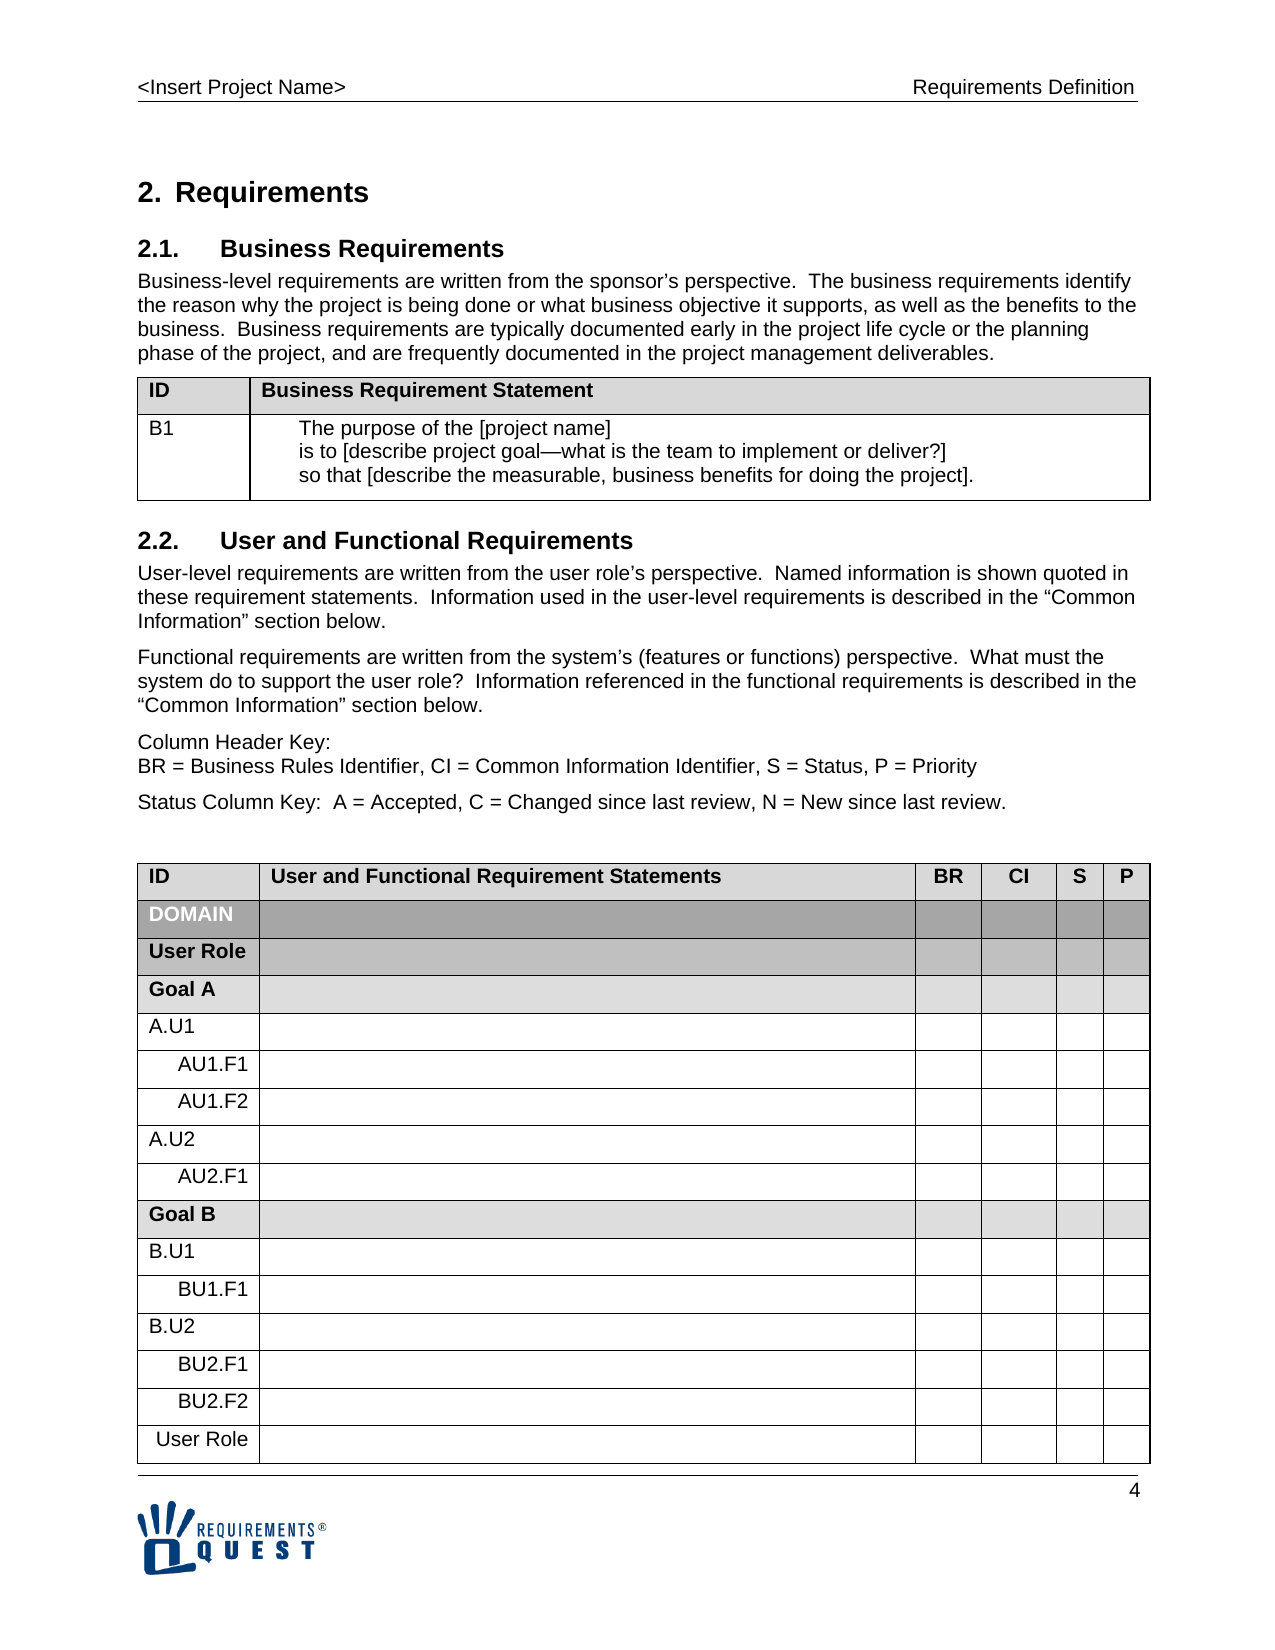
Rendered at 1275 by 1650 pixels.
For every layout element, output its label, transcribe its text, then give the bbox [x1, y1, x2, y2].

text Column Header Key: BR = Business Rules Identifier, CI = Common Information Identifier, S = Status, P = Priority [137, 729, 1138, 777]
table_cell [1104, 976, 1149, 1013]
table_cell [1057, 1276, 1103, 1313]
table_cell [982, 1351, 1056, 1388]
table_cell [982, 1201, 1056, 1238]
table_header Business Requirement Statement [251, 378, 1149, 414]
table_cell [1104, 1351, 1149, 1388]
table_cell [982, 976, 1056, 1013]
table_cell B.U2 [138, 1314, 259, 1350]
table_cell [1104, 1239, 1149, 1275]
table_cell [916, 1389, 981, 1425]
table_cell [260, 1089, 915, 1125]
table_cell [260, 1051, 915, 1088]
table_cell [1104, 901, 1149, 938]
table_cell A.U2 [138, 1126, 259, 1163]
table_cell [1104, 939, 1149, 975]
table_cell [260, 1389, 915, 1425]
table_cell [982, 1314, 1056, 1350]
table_cell [982, 1276, 1056, 1313]
text User-level requirements are written from the user role’s perspective. Named information is shown quoted in these requirement statements. Information used in the user-level requirements is described in the “Common Information” section below. [137, 561, 1138, 633]
table_cell [1104, 1314, 1149, 1350]
table_cell [260, 1164, 915, 1200]
table_cell [916, 939, 981, 975]
table_cell [982, 1014, 1056, 1050]
table_cell [1104, 1051, 1149, 1088]
table_cell [260, 1426, 915, 1463]
table_cell BU2.F1 [138, 1351, 259, 1388]
table_cell [982, 1239, 1056, 1275]
table_cell [1104, 1089, 1149, 1125]
table_cell AU2.F1 [138, 1164, 259, 1200]
table_cell [1057, 1314, 1103, 1350]
table_cell [260, 1276, 915, 1313]
table_cell [916, 1164, 981, 1200]
text Status Column Key: A = Accepted, C = Changed since last review, N = New since last review. [137, 790, 1138, 814]
table_cell [1057, 1089, 1103, 1125]
table_cell [916, 1201, 981, 1238]
table_cell AU1.F2 [138, 1089, 259, 1125]
table_cell [260, 1014, 915, 1050]
table_header CI [982, 864, 1056, 900]
table_cell [1057, 1051, 1103, 1088]
table_cell [982, 1426, 1056, 1463]
table_cell [1104, 1126, 1149, 1163]
table_cell [1057, 1389, 1103, 1425]
table_cell [1057, 901, 1103, 938]
table_header S [1057, 864, 1103, 900]
subtitle Requirements [137, 175, 1138, 208]
table_cell BU2.F2 [138, 1389, 259, 1425]
table_cell [1104, 1389, 1149, 1425]
table_cell A.U1 [138, 1014, 259, 1050]
table_cell [982, 1389, 1056, 1425]
table_cell [916, 1089, 981, 1125]
table_cell [1057, 1426, 1103, 1463]
table_cell [260, 976, 915, 1013]
table_cell [982, 939, 1056, 975]
text Business-level requirements are written from the sponsor’s perspective. The business requirements identify the reason why the project is being done or what business objective it supports, as well as the benefits to the business. Business requirements are typically documented early in the project life cycle or the planning phase of the project, and are frequently documented in the project management deliverables. [137, 268, 1138, 364]
table_cell [982, 901, 1056, 938]
table_cell [982, 1089, 1056, 1125]
table_cell B.U1 [138, 1239, 259, 1275]
table_cell [916, 1126, 981, 1163]
table_cell BU1.F1 [138, 1276, 259, 1313]
table_cell [1057, 1126, 1103, 1163]
table_cell [1057, 939, 1103, 975]
table_cell AU1.F1 [138, 1051, 259, 1088]
table_cell [916, 1014, 981, 1050]
table_cell [916, 1239, 981, 1275]
text Functional requirements are written from the system’s (features or functions) perspective. What must the system do to support the user role? Information referenced in the functional requirements is described in the “Common Information” section below. [137, 645, 1138, 717]
subtitle User and Functional Requirements [137, 526, 1138, 554]
table_cell [916, 901, 981, 938]
table_cell [982, 1164, 1056, 1200]
table_cell [1057, 1201, 1103, 1238]
table_header User and Functional Requirement Statements [260, 864, 915, 900]
table_cell [1057, 1014, 1103, 1050]
table_cell [916, 1314, 981, 1350]
table_cell [260, 901, 915, 938]
table_cell User Role [138, 1426, 259, 1463]
table_cell [1057, 976, 1103, 1013]
table_cell [1104, 1426, 1149, 1463]
table_cell [260, 1314, 915, 1350]
table_header BR [916, 864, 981, 900]
table_cell [1104, 1164, 1149, 1200]
table_cell The purpose of the [project name] is to [describe project goal—what is the team to implement or deliver?] so that [describe the measurable, business benefits for doing the project]. [251, 415, 1149, 500]
table_cell [916, 1426, 981, 1463]
table_cell [260, 1351, 915, 1388]
picture [137, 1501, 327, 1575]
table_header P [1104, 864, 1149, 900]
table_cell [1104, 1276, 1149, 1313]
table_cell [260, 1201, 915, 1238]
subtitle Business Requirements [137, 233, 1138, 262]
table_cell [916, 976, 981, 1013]
table_cell B1 [138, 415, 249, 500]
table_cell [1057, 1239, 1103, 1275]
table_cell [1057, 1351, 1103, 1388]
table_cell Goal A [138, 976, 259, 1013]
table_cell [260, 939, 915, 975]
table_cell [916, 1351, 981, 1388]
table_cell [1057, 1164, 1103, 1200]
table_cell [916, 1276, 981, 1313]
table_cell [260, 1239, 915, 1275]
table_header ID [138, 378, 249, 414]
table_cell [982, 1051, 1056, 1088]
table_header ID [138, 864, 259, 900]
table_cell [1104, 1014, 1149, 1050]
table_cell [260, 1126, 915, 1163]
table_cell User Role [138, 939, 259, 975]
table_cell [916, 1051, 981, 1088]
table_cell [982, 1126, 1056, 1163]
table_cell Goal B [138, 1201, 259, 1238]
table_cell [1104, 1201, 1149, 1238]
table_cell DOMAIN [138, 901, 259, 938]
